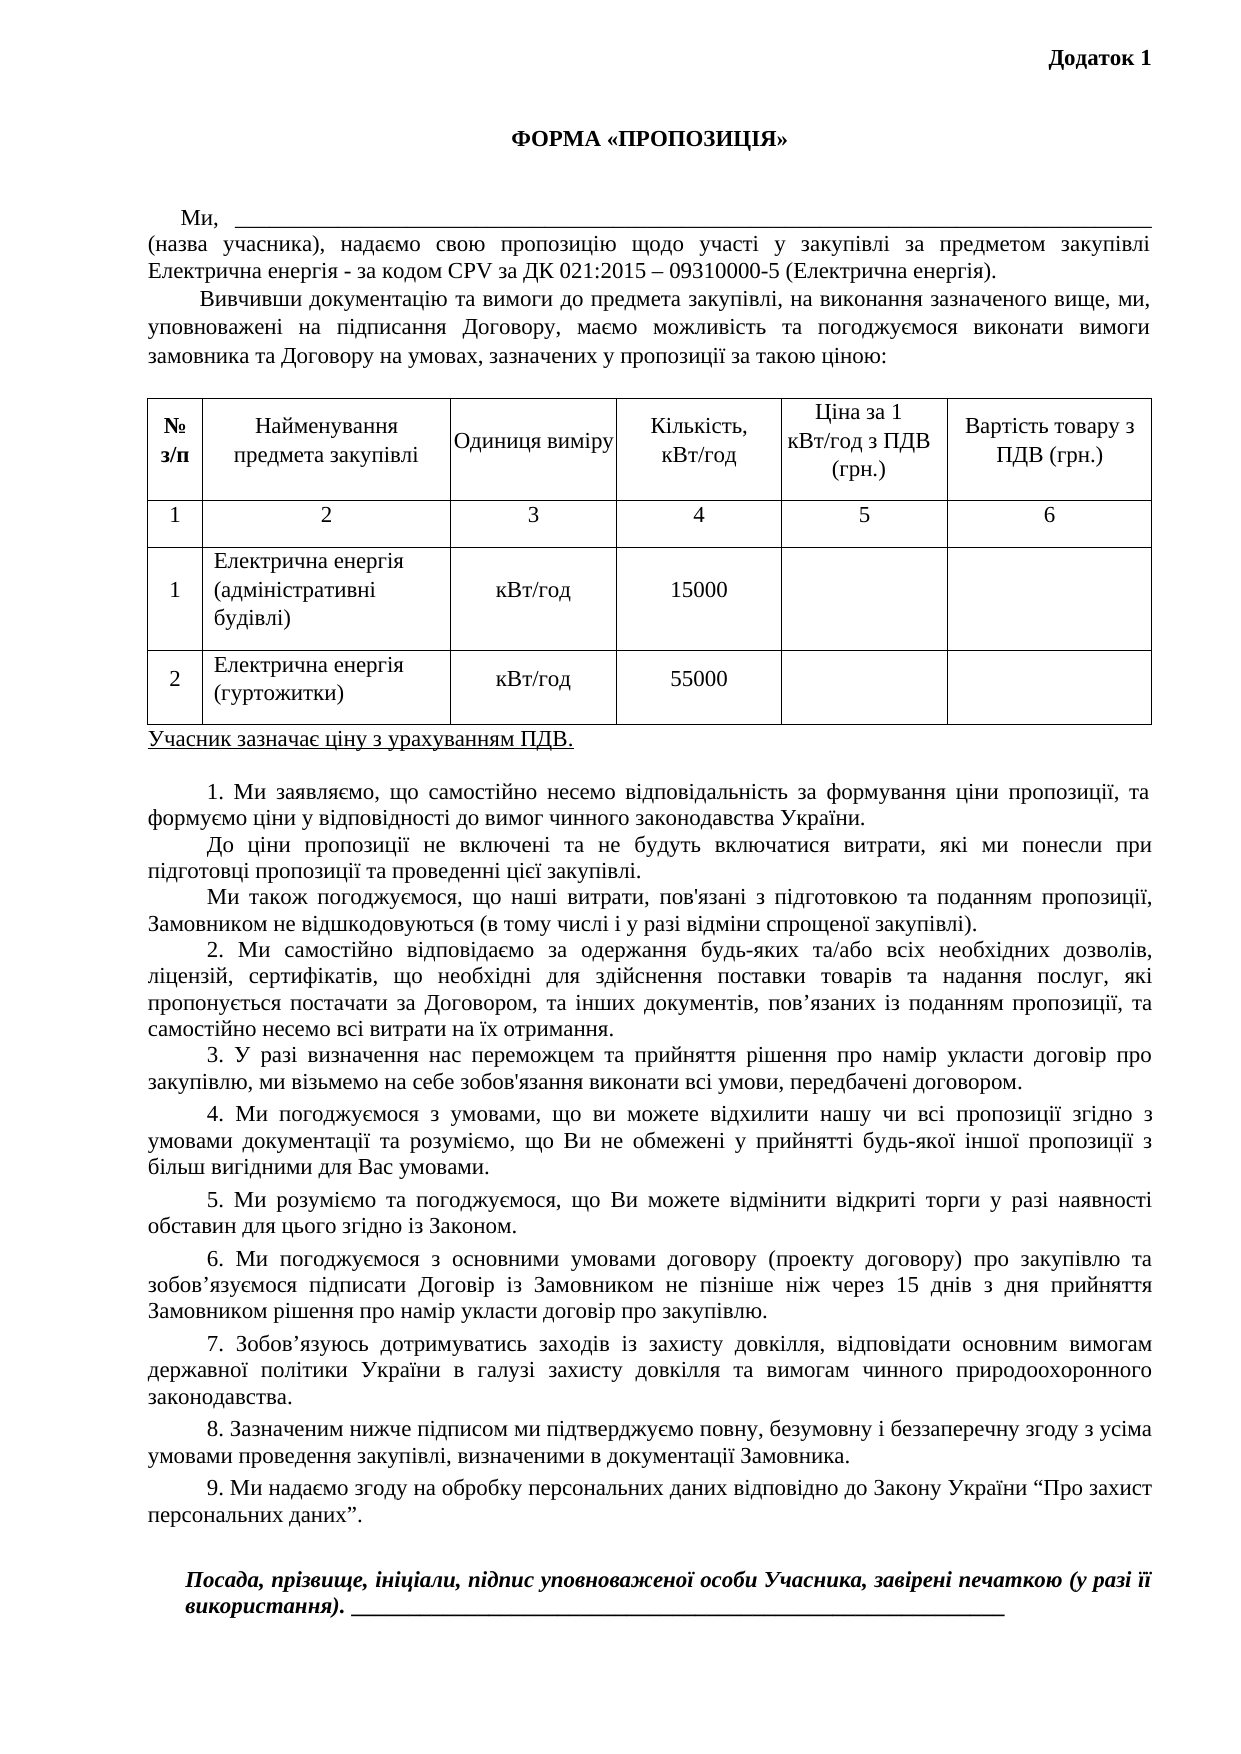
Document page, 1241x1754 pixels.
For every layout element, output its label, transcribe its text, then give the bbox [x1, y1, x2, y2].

table_header Ціна за 1 кВт/год з ПДВ (грн.) [782, 399, 947, 500]
table_cell 15000 [617, 548, 781, 649]
text ФОРМА «ПРОПОЗИЦІЯ» [148, 125, 1152, 151]
table_cell 4 [617, 501, 781, 547]
text Ми, ________________________________________________________________________________ (назва учасника), надаємо свою пропозицію щодо участі у закупівлі за предметом закупівлі Електрична енергія - за кодом CPV за ДК 021:2015 – 09310000-5 (Електрична енергія). [148, 204, 1152, 283]
table_header Найменування предмета закупівлі [203, 399, 450, 500]
text 6. Ми погоджуємося з основними умовами договору (проекту договору) про закупівлю та зобов’язуємося підписати Договір із Замовником не пізніше ніж через 15 днів з дня прийняття Замовником рішення про намір укласти договір про закупівлю. [148, 1245, 1154, 1324]
table_cell 2 [203, 501, 450, 547]
text 2. Ми самостійно відповідаємо за одержання будь-яких та/або всіх необхідних дозволів, ліцензій, сертифікатів, що необхідні для здійснення поставки товарів та надання послуг, які пропонується постачати за Договором, та інших документів, пов’язаних із поданням пропозиції, та самостійно несемо всі витрати на їх отримання. [148, 936, 1154, 1041]
table_cell Електрична енергія (гуртожитки) [203, 651, 450, 724]
table_cell [782, 548, 947, 649]
table_cell 1 [148, 501, 202, 547]
table_cell [782, 651, 947, 724]
table_cell [948, 548, 1151, 649]
table_cell 2 [148, 651, 202, 724]
text Додаток 1 [148, 44, 1152, 71]
text 3. У разі визначення нас переможцем та прийняття рішення про намір укласти договір про закупівлю, ми візьмемо на себе зобов'язання виконати всі умови, передбачені договором. [148, 1041, 1154, 1094]
table_cell Електрична енергія (адміністративні будівлі) [203, 548, 450, 649]
text 4. Ми погоджуємося з умовами, що ви можете відхилити нашу чи всі пропозиції згідно з умовами документації та розуміємо, що Ви не обмежені у прийнятті будь-якої іншої пропозиції з більш вигідними для Вас умовами. [148, 1100, 1154, 1179]
table_header № з/п [148, 399, 202, 500]
text 7. Зобов’язуюсь дотримуватись заходів із захисту довкілля, відповідати основним вимогам державної політики України в галузі захисту довкілля та вимогам чинного природоохоронного законодавства. [148, 1330, 1154, 1409]
text 9. Ми надаємо згоду на обробку персональних даних відповідно до Закону України “Про захист персональних даних”. [148, 1474, 1154, 1527]
text Вивчивши документацію та вимоги до предмета закупівлі, на виконання зазначеного вище, ми, уповноважені на підписання Договору, маємо можливість та погоджуємося виконати вимоги замовника та Договору на умовах, зазначених у пропозиції за такою ціною: [148, 283, 1152, 369]
text До ціни пропозиції не включені та не будуть включатися витрати, які ми понесли при підготовці пропозиції та проведенні цієї закупівлі. [148, 831, 1154, 883]
table_cell 5 [782, 501, 947, 547]
table_cell 3 [451, 501, 616, 547]
text Ми також погоджуємося, що наші витрати, пов'язані з підготовкою та поданням пропозиції, Замовником не відшкодовуються (в тому числі і у разі відміни спрощеної закупівлі). [148, 883, 1154, 936]
table_cell 1 [148, 548, 202, 649]
table_cell кВт/год [451, 651, 616, 724]
table_cell 6 [948, 501, 1151, 547]
table_header Кількість, кВт/год [617, 399, 781, 500]
text 8. Зазначеним нижче підписом ми підтверджуємо повну, безумовну і беззаперечну згоду з усіма умовами проведення закупівлі, визначеними в документації Замовника. [148, 1415, 1154, 1468]
table_cell 55000 [617, 651, 781, 724]
text Учасник зазначає ціну з урахуванням ПДВ. [148, 725, 1152, 752]
table_header Вартість товару з ПДВ (грн.) [948, 399, 1151, 500]
text 5. Ми розуміємо та погоджуємося, що Ви можете відмінити відкриті торги у разі наявності обставин для цього згідно із Законом. [148, 1186, 1154, 1238]
table_header Одиниця виміру [451, 399, 616, 500]
table_cell кВт/год [451, 548, 616, 649]
text 1. Ми заявляємо, що самостійно несемо відповідальність за формування ціни пропозиції, та формуємо ціни у відповідності до вимог чинного законодавства України. [148, 778, 1152, 831]
text Посада, прізвище, ініціали, підпис уповноваженої особи Учасника, завірені печаткою (у разі її використання). _________________________________________________________ [185, 1566, 1154, 1618]
table_cell [948, 651, 1151, 724]
